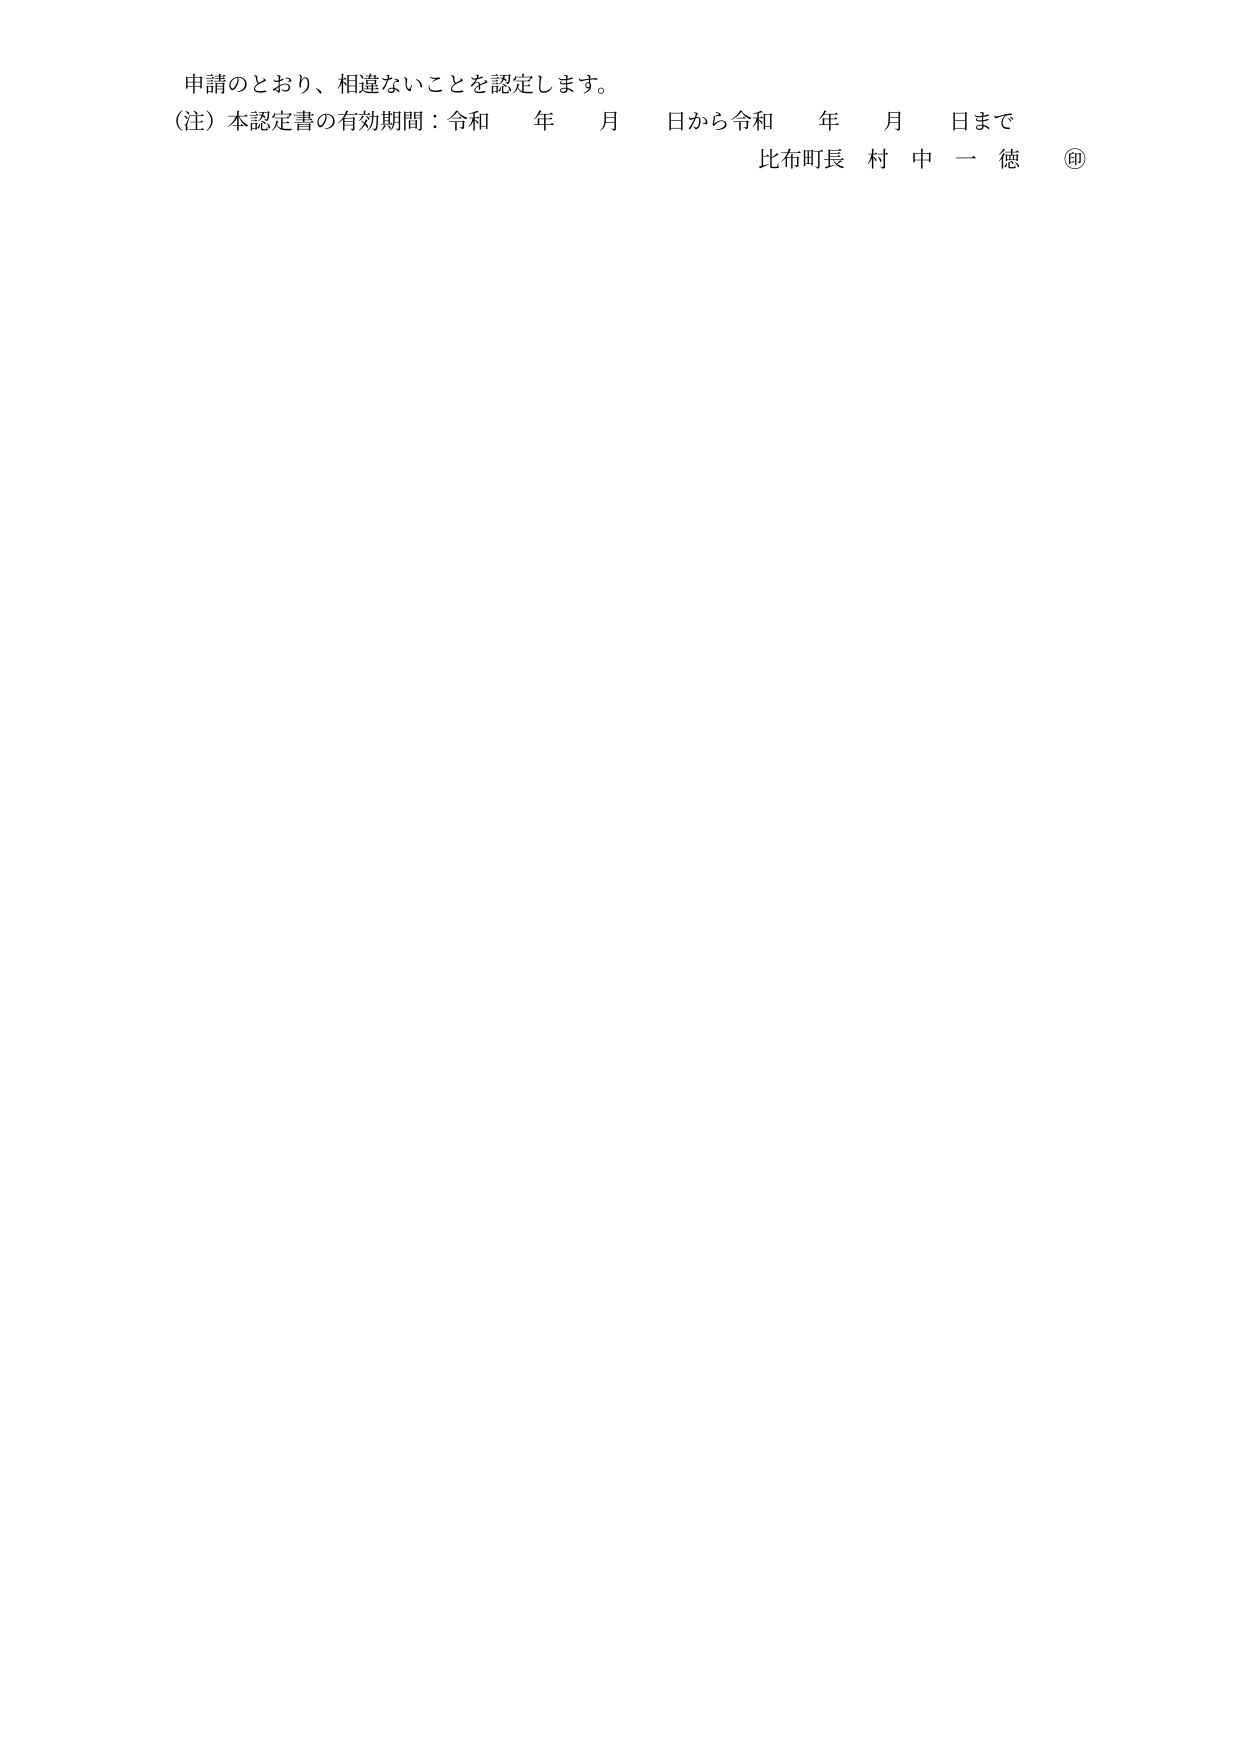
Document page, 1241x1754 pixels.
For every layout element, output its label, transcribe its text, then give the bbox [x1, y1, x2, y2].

text 申請のとおり、相違ないことを認定します。 [118, 64, 1122, 101]
text 比布町長 村 中 一 徳 ㊞ [118, 139, 1122, 176]
text （注）本認定書の有効期間：令和 年 月 日から令和 年 月 日まで [118, 101, 1122, 139]
